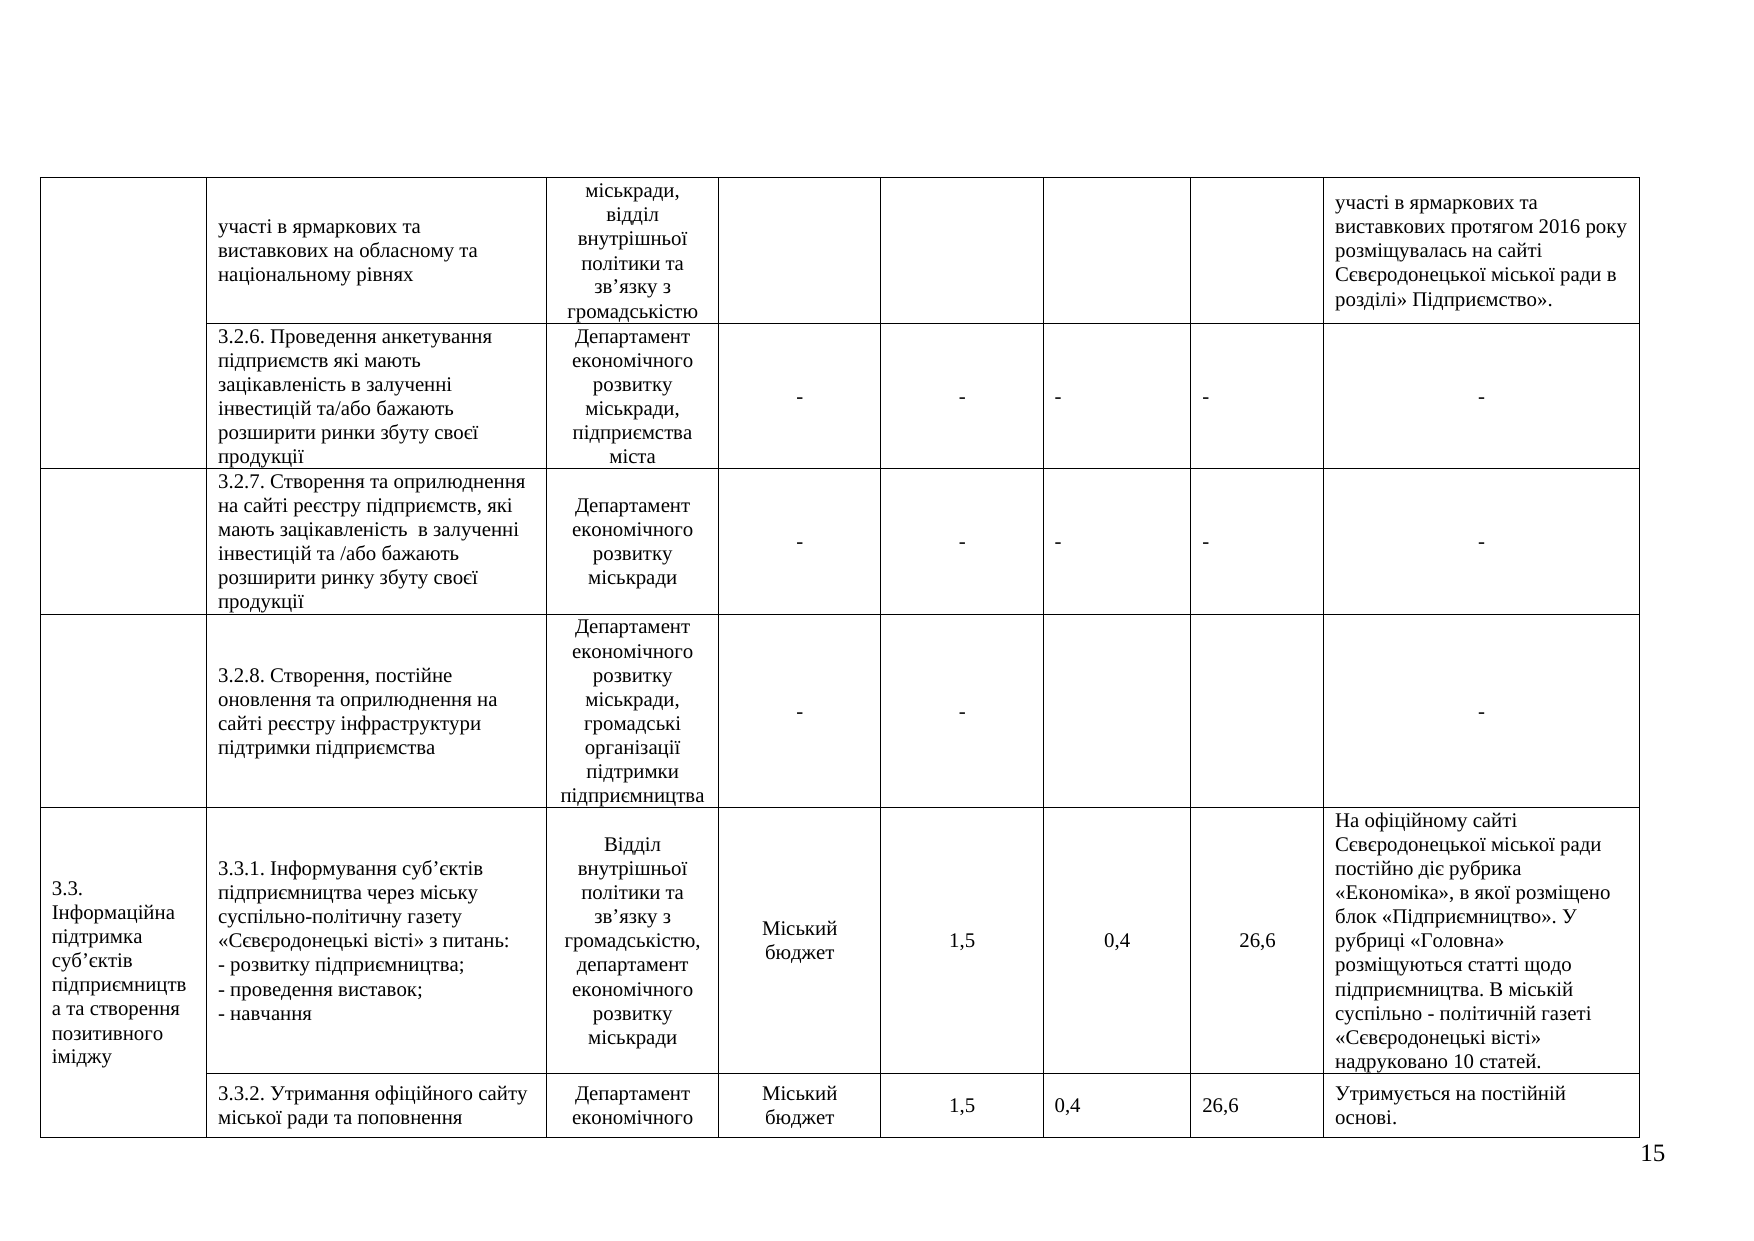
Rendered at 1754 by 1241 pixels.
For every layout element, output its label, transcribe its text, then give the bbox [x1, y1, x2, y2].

table_cell - [1044, 324, 1190, 468]
table_cell 26,6 [1191, 1074, 1323, 1137]
table_cell - [1044, 178, 1190, 323]
table_cell - [881, 615, 1043, 807]
table_cell - [1324, 469, 1639, 613]
table_cell 1,5 [881, 808, 1043, 1073]
table_cell - [1191, 469, 1323, 613]
table_cell - [881, 469, 1043, 613]
table_cell Департамент економічного розвитку міськради [547, 469, 718, 613]
table_cell - [719, 469, 880, 613]
table_cell 1,5 [881, 1074, 1043, 1137]
table_cell - [1191, 324, 1323, 468]
table_cell 3.2.7. Створення та оприлюднення на сайті реєстру підприємств, які мають зацікавленість в залученні інвестицій та /або бажають розширити ринку збуту своєї продукції [207, 469, 546, 613]
table_cell Міський бюджет [719, 1074, 880, 1137]
table_cell - [719, 615, 880, 807]
table_cell 3.3. Інформаційна підтримка суб’єктів підприємництва та створення позитивного іміджу [41, 808, 206, 1137]
table_cell [65, 615, 206, 807]
table_cell Департамент економічного розвитку міськради, підприємства міста [547, 324, 718, 468]
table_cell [207, 178, 546, 323]
table_cell - [719, 178, 880, 323]
table_cell - [1324, 615, 1639, 807]
table_cell - [881, 178, 1043, 323]
table_cell 3.3.1. Інформування суб’єктів підприємництва через міську суспільно-політичну газету «Сєвєродонецькі вісті» з питань: - розвитку підприємництва; - проведення виставок; - навчання [207, 808, 546, 1073]
table_cell - [881, 324, 1043, 468]
table_cell [1044, 615, 1190, 807]
table_cell 3.2.6. Проведення анкетування підприємств які мають зацікавленість в залученні інвестицій та/або бажають розширити ринки збуту своєї продукції [207, 324, 546, 468]
table_cell 26,6 [1191, 808, 1323, 1073]
table_cell На офіційному сайті Сєвєродонецької міської ради постійно діє рубрика «Економіка», в якої розміщено блок «Підприємництво». У рубриці «Головна» розміщуються статті щодо підприємництва. В міській суспільно - політичній газеті «Сєвєродонецькі вісті» надруковано 10 статей. [1324, 808, 1639, 1073]
table_cell [41, 615, 65, 807]
table_cell [65, 469, 206, 613]
table_cell [41, 469, 65, 613]
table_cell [207, 1074, 546, 1137]
table_cell Департамент економічного розвитку міськради, громадські організації підтримки підприємництва [547, 615, 718, 807]
table_cell 3.2.8. Створення, постійне оновлення та оприлюднення на сайті реєстру інфраструктури підтримки підприємства [207, 615, 546, 807]
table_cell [547, 178, 718, 323]
table_cell - [1044, 469, 1190, 613]
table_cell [547, 1074, 718, 1137]
table_cell 0,4 [1044, 1074, 1190, 1137]
table_cell Відділ внутрішньої політики та зв’язку з громадськістю, департамент економічного розвитку міськради [547, 808, 718, 1073]
table_cell [1191, 615, 1323, 807]
table_cell - [1191, 178, 1323, 323]
table_cell 0,4 [1044, 808, 1190, 1073]
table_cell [1324, 178, 1639, 323]
table_cell - [719, 324, 880, 468]
table_cell Міський бюджет [719, 808, 880, 1073]
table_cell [1324, 1074, 1639, 1137]
table_cell - [1324, 324, 1639, 468]
